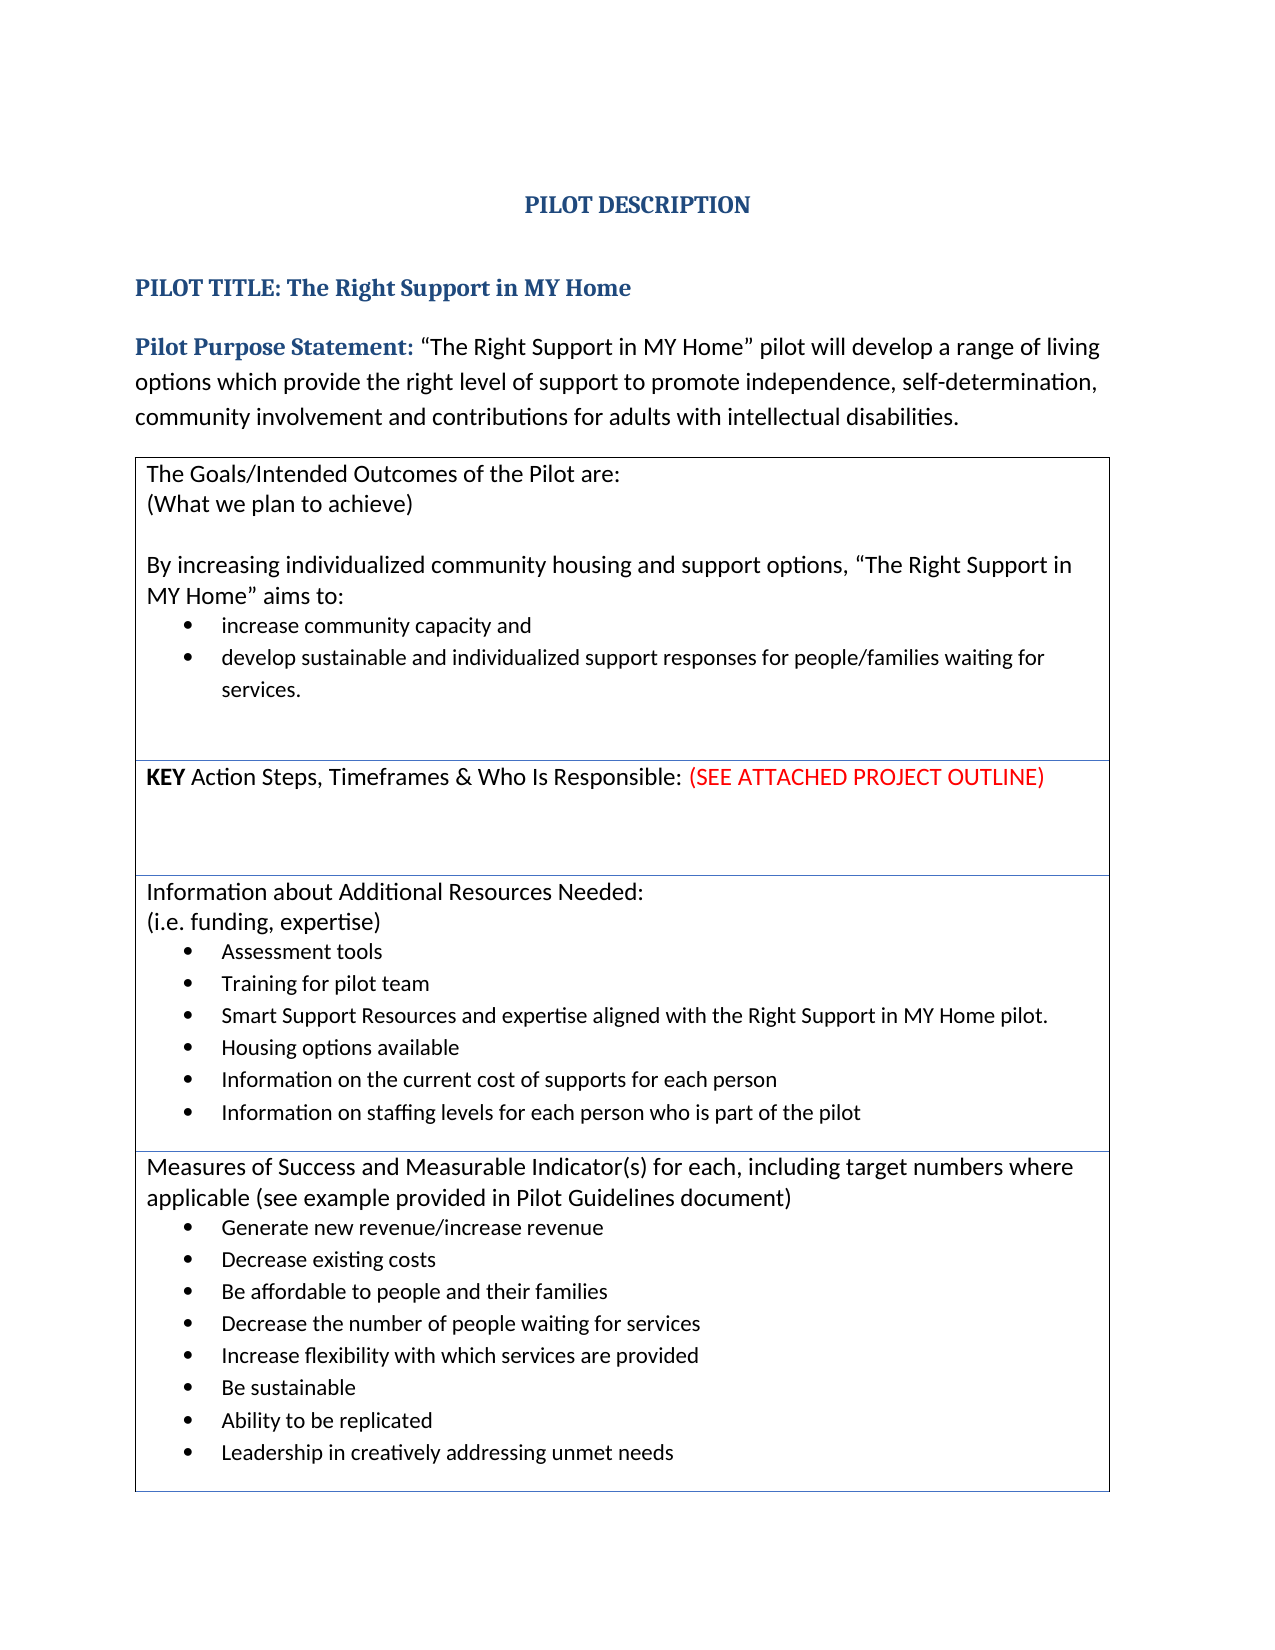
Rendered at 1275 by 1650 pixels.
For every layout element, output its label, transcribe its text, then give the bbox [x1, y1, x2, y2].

table_cell Information about Additional Resources Needed: (i.e. funding, expertise) Assessment tools Training for pilot team Smart Support Resources and expertise aligned with the Right Support in MY Home pilot. Housing options available Information on the current cost of supports for each person Information on staffing levels for each person who is part of the pilot [136, 876, 1109, 1151]
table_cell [136, 1152, 1109, 1491]
text Pilot Purpose Statement: “The Right Support in MY Home” pilot will develop a range of living options which provide the right level of support to promote independence, self-determination, community involvement and contributions for adults with intellectual disabilities. [135, 331, 1140, 432]
text PILOT TITLE: The Right Support in MY Home [135, 274, 1140, 302]
table_header The Goals/Intended Outcomes of the Pilot are: (What we plan to achieve) By increasing individualized community housing and support options, “The Right Support in MY Home” aims to: increase community capacity and develop sustainable and individualized support responses for people/families waiting for services. [136, 458, 1109, 760]
text PILOT DESCRIPTION [135, 191, 1140, 220]
table_cell KEY Action Steps, Timeframes & Who Is Responsible: (SEE ATTACHED PROJECT OUTLINE) [136, 761, 1109, 875]
